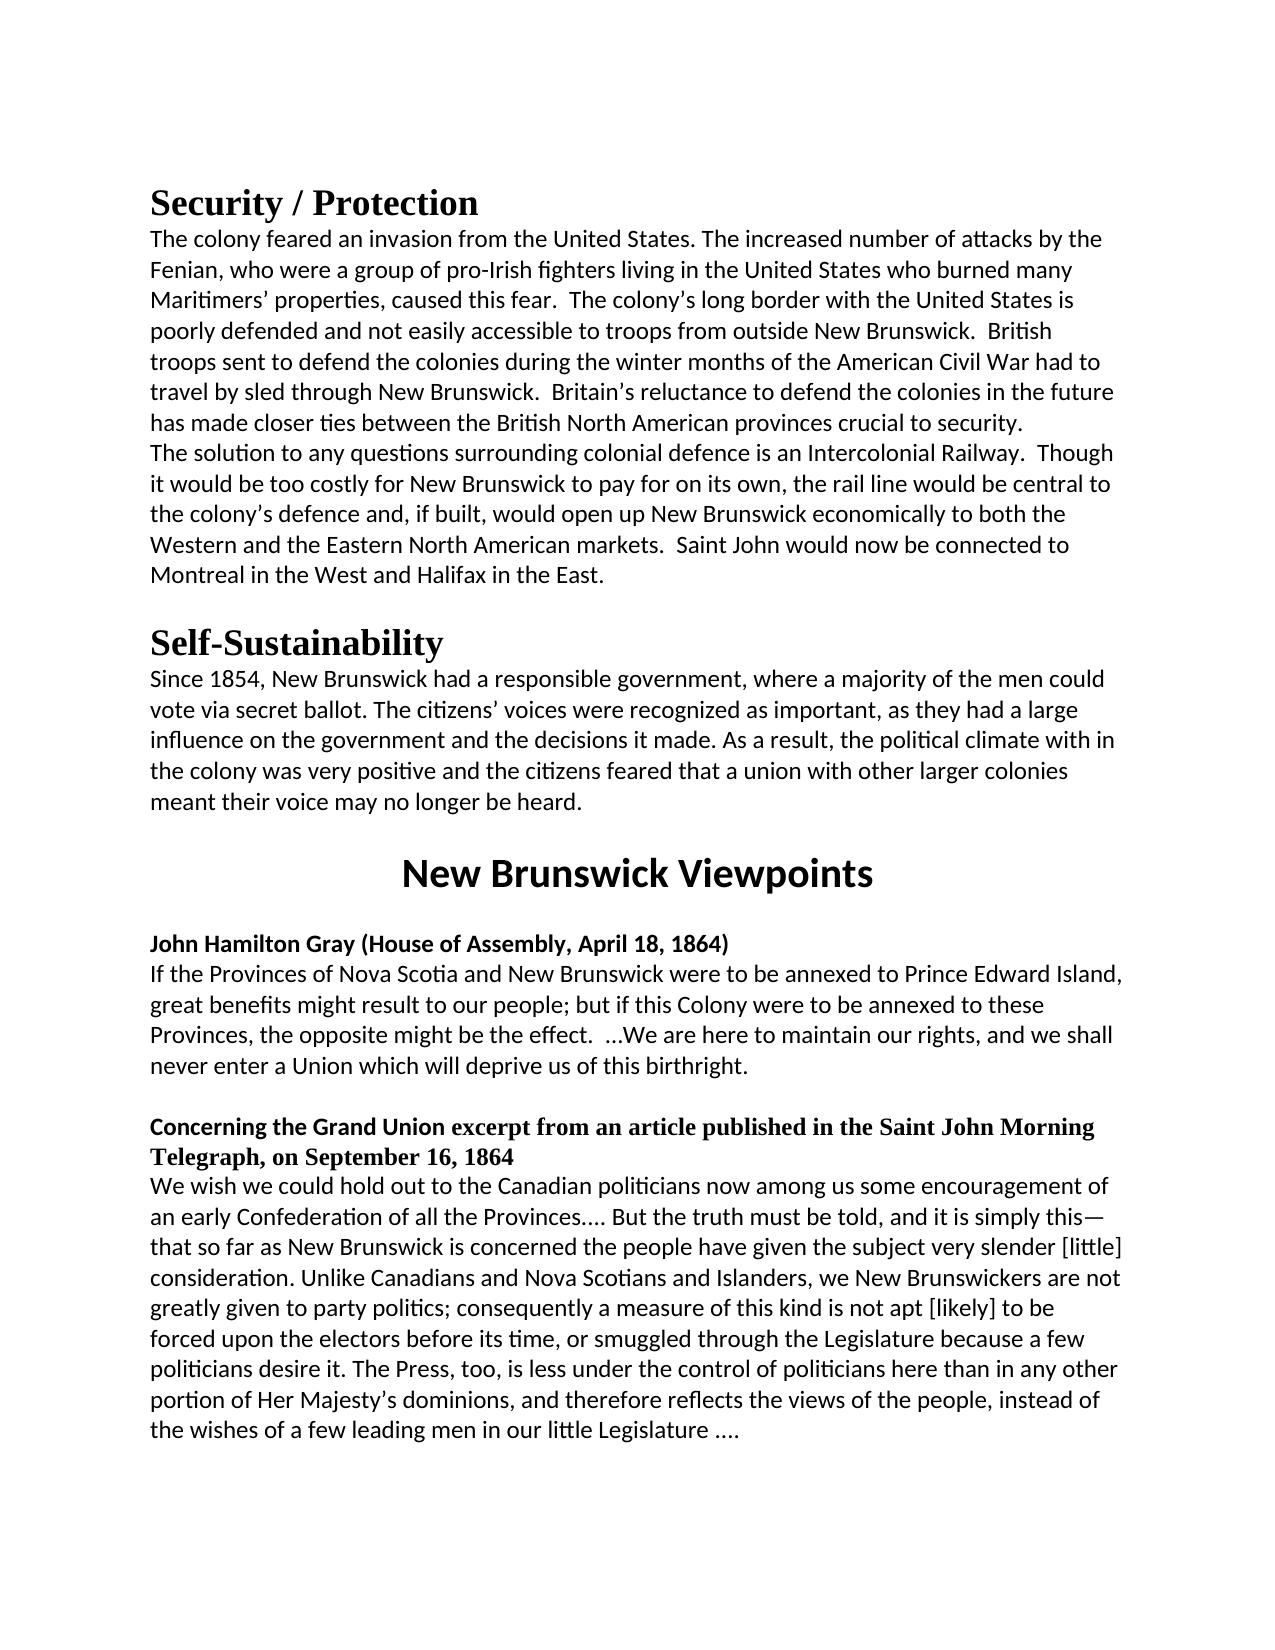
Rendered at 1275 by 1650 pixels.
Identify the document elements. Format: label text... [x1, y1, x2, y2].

text Self-Sustainability [150, 620, 1125, 663]
text Concerning the Grand Union excerpt from an article published in the Saint John Morning [150, 1111, 1125, 1142]
text The colony feared an invasion from the United States. The increased number of attacks by the Fenian, who were a group of pro-Irish fighters living in the United States who burned many Maritimers’ properties, caused this fear. The colony’s long border with the United States is poorly defended and not easily accessible to troops from outside New Brunswick. British troops sent to defend the colonies during the winter months of the American Civil War had to travel by sled through New Brunswick. Britain’s reluctance to defend the colonies in the future has made closer ties between the British North American provinces crucial to security. [150, 224, 1125, 437]
text The solution to any questions surrounding colonial defence is an Intercolonial Railway. Though it would be too costly for New Brunswick to pay for on its own, the rail line would be central to the colony’s defence and, if built, would open up New Brunswick economically to both the Western and the Eastern North American markets. Saint John would now be connected to Montreal in the West and Halifax in the East. [150, 437, 1125, 590]
text If the Provinces of Nova Scotia and New Brunswick were to be annexed to Prince Edward Island, great benefits might result to our people; but if this Colony were to be annexed to these Provinces, the opposite might be the effect. …We are here to maintain our rights, and we shall never enter a Union which will deprive us of this birthright. [150, 958, 1125, 1081]
text John Hamilton Gray (House of Assembly, April 18, 1864) [150, 928, 1125, 958]
text Since 1854, New Brunswick had a responsible government, where a majority of the men could vote via secret ballot. The citizens’ voices were recognized as important, as they had a large influence on the government and the decisions it made. As a result, the political climate with in the colony was very positive and the citizens feared that a union with other larger colonies meant their voice may no longer be heard. [150, 663, 1125, 816]
text We wish we could hold out to the Canadian politicians now among us some encouragement of an early Confederation of all the Provinces.... But the truth must be told, and it is simply this—that so far as New Brunswick is concerned the people have given the subject very slender [little] consideration. Unlike Canadians and Nova Scotians and Islanders, we New Brunswickers are not greatly given to party politics; consequently a measure of this kind is not apt [likely] to be forced upon the electors before its time, or smuggled through the Legislature because a few politicians desire it. The Press, too, is less under the control of politicians here than in any other portion of Her Majesty’s dominions, and therefore reflects the views of the people, instead of the wishes of a few leading men in our little Legislature .... [150, 1170, 1125, 1445]
text Security / Protection [150, 181, 1125, 224]
text New Brunswick Viewpoints [150, 847, 1125, 897]
text Telegraph, on September 16, 1864 [150, 1142, 1125, 1170]
